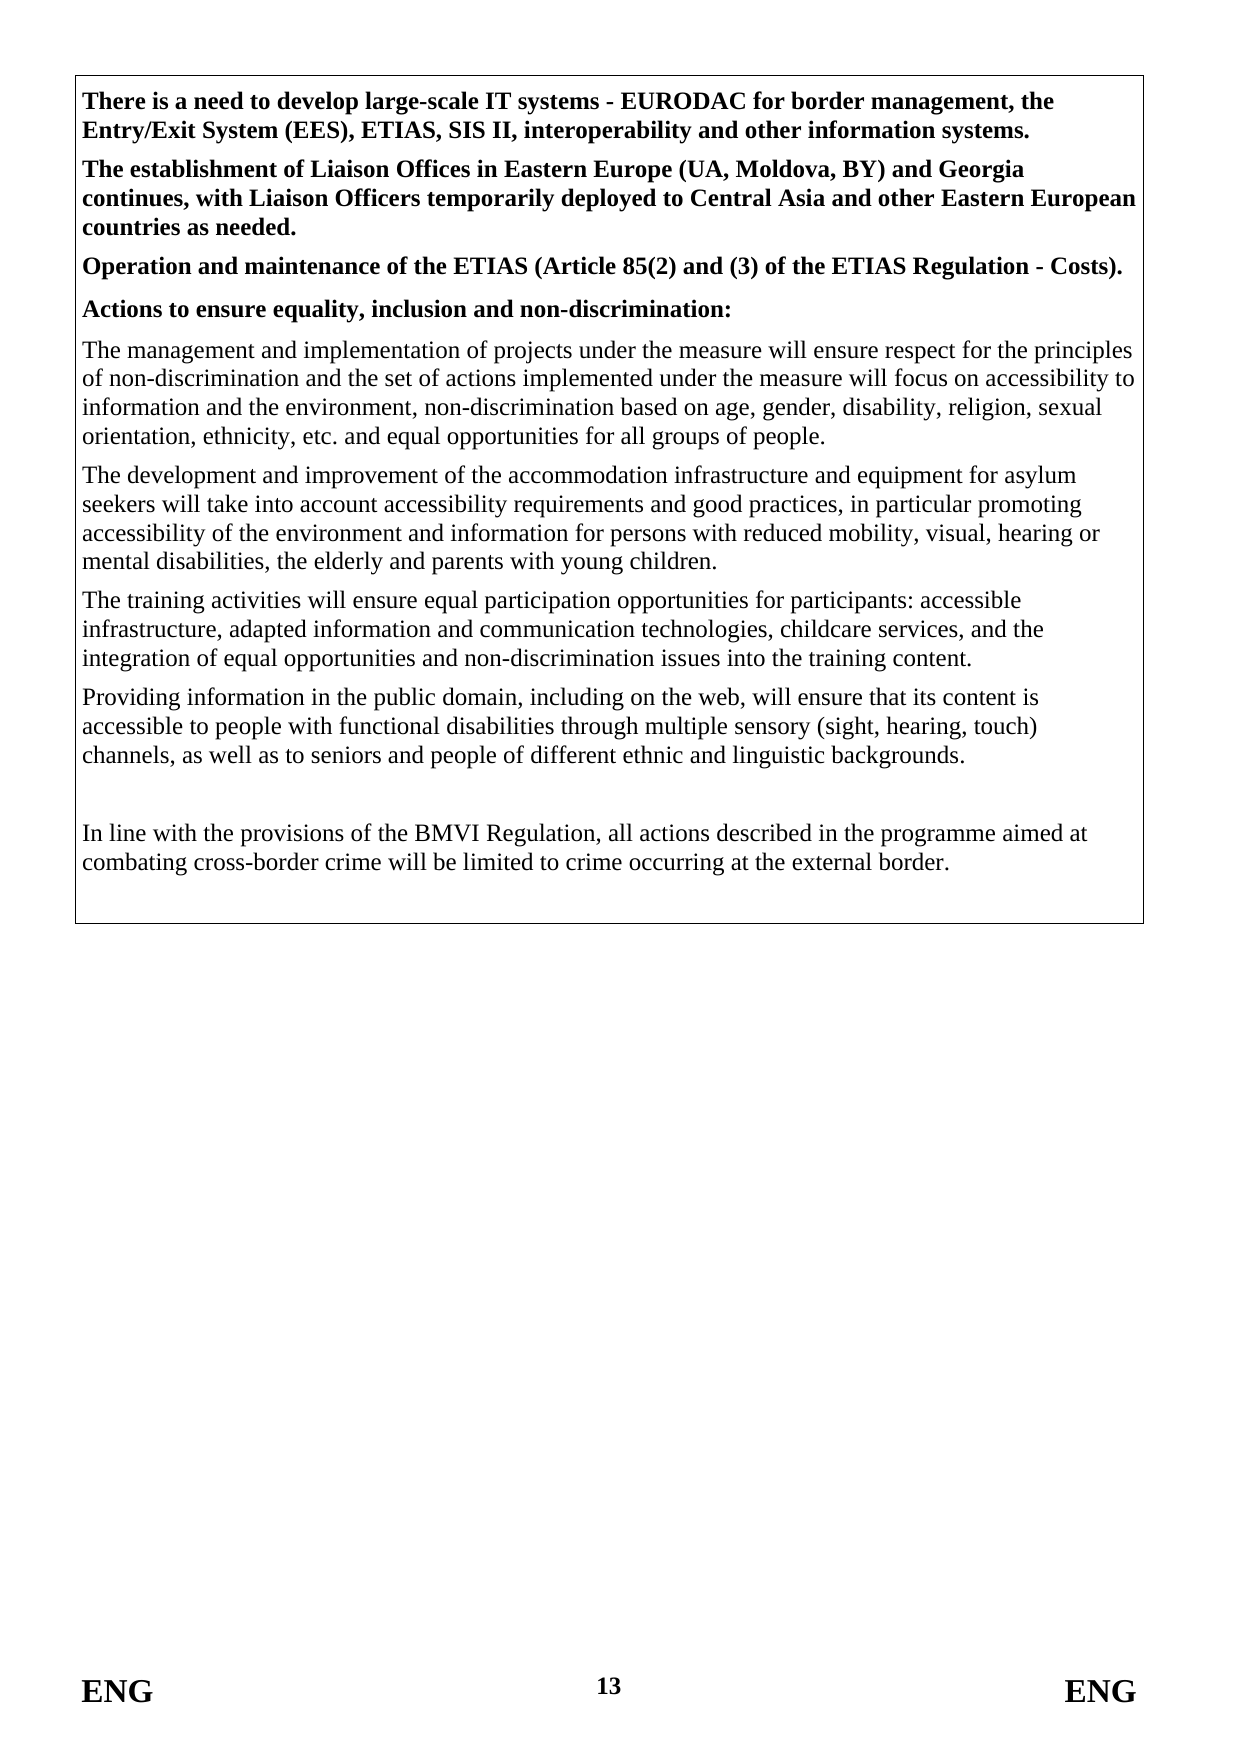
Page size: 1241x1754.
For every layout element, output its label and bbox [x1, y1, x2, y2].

table_header [76, 76, 1143, 923]
